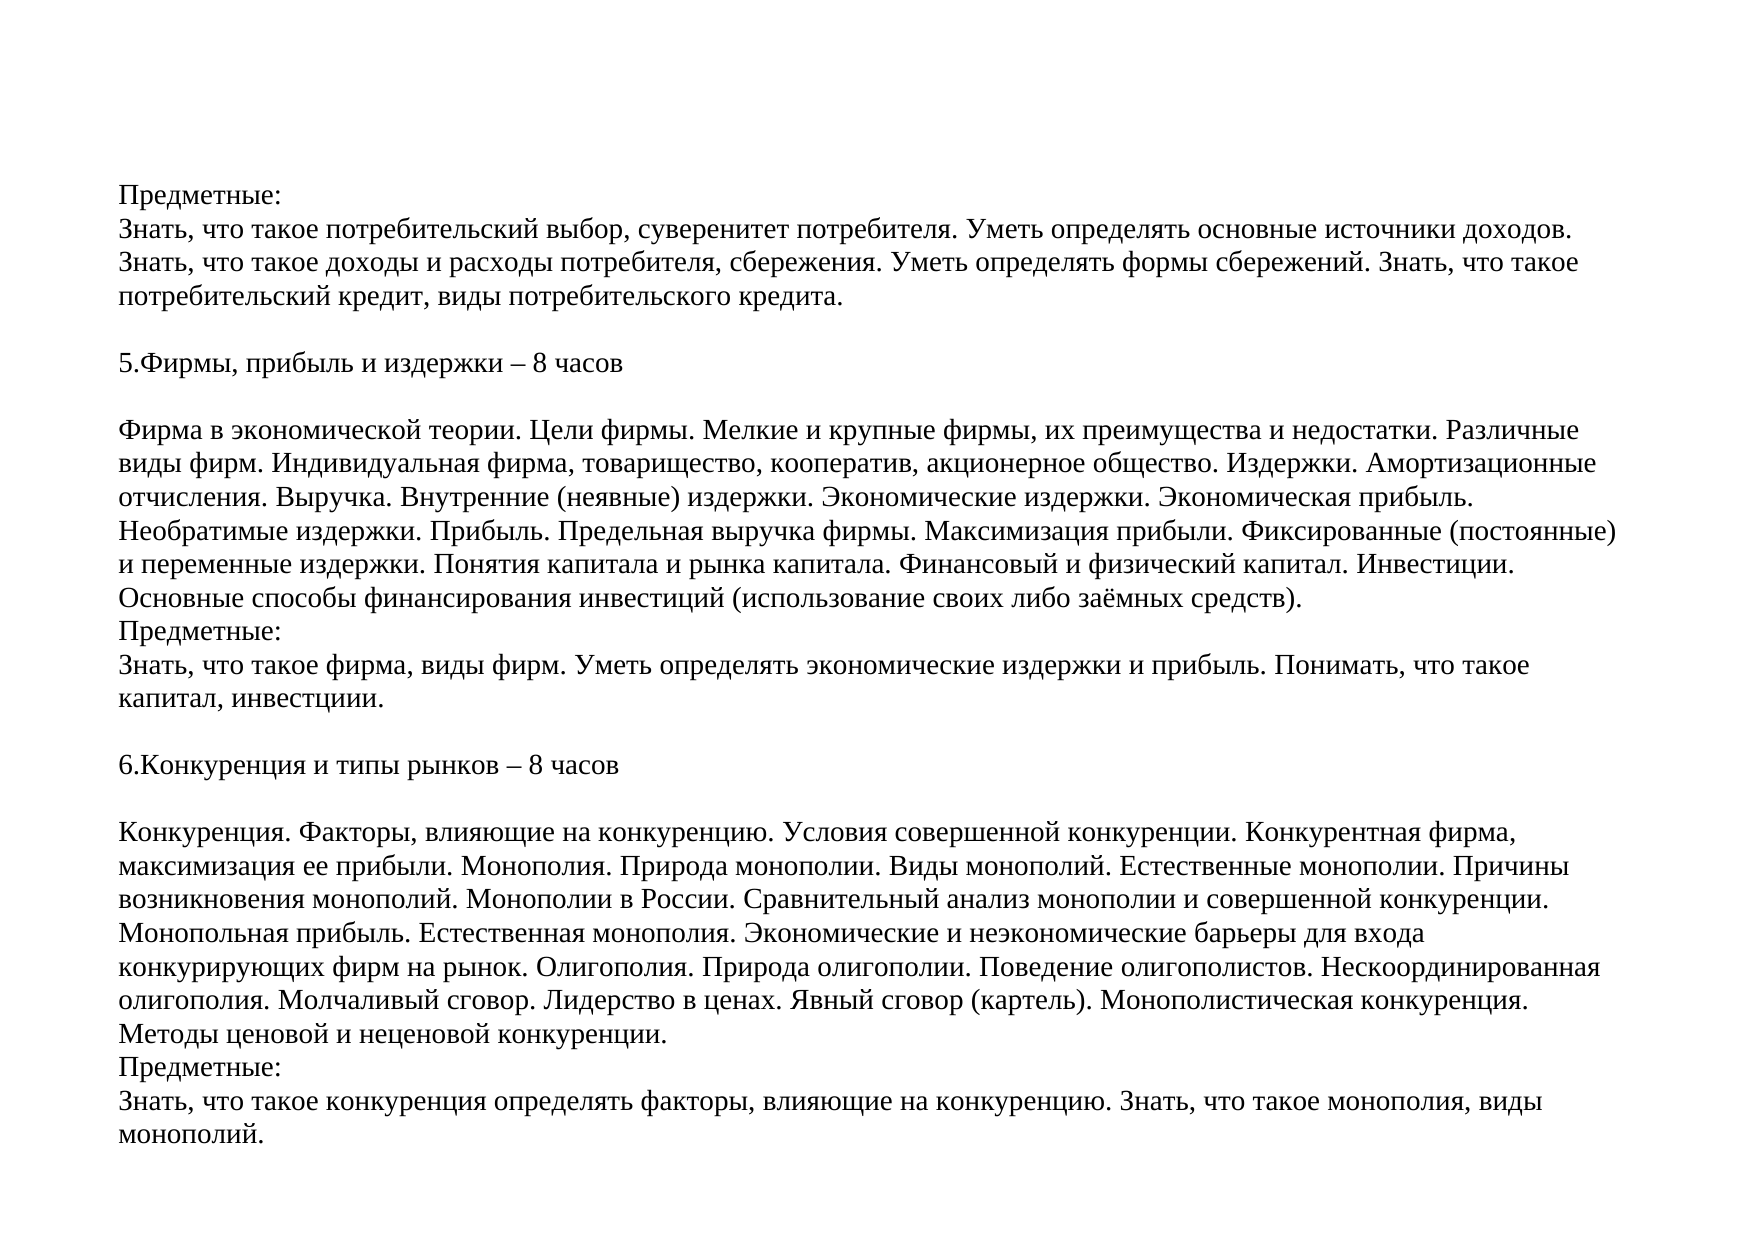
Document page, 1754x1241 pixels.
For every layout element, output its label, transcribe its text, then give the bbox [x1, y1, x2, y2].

text Фирма в экономической теории. Цели фирмы. Мелкие и крупные фирмы, их преимущества и недостатки. Различные виды фирм. Индивидуальная фирма, товарищество, кооператив, акционерное общество. Издержки. Амортизационные отчисления. Выручка. Внутренние (неявные) издержки. Экономические издержки. Экономическая прибыль. Необратимые издержки. Прибыль. Предельная выручка фирмы. Максимизация прибыли. Фиксированные (постоянные) и переменные издержки. Понятия капитала и рынка капитала. Финансовый и физический капитал. Инвестиции. Основные способы финансирования инвестиций (использование своих либо заёмных средств). [118, 412, 1636, 613]
text 6.Конкуренция и типы рынков – 8 часов [118, 747, 1636, 781]
text Конкуренция. Факторы, влияющие на конкуренцию. Условия совершенной конкуренции. Конкурентная фирма, максимизация ее прибыли. Монополия. Природа монополии. Виды монополий. Естественные монополии. Причины возникновения монополий. Монополии в России. Сравнительный анализ монополии и совершенной конкуренции. Монопольная прибыль. Естественная монополия. Экономические и неэкономические барьеры для входа конкурирующих фирм на рынок. Олигополия. Природа олигополии. Поведение олигополистов. Нескоординированная олигополия. Молчаливый сговор. Лидерство в ценах. Явный сговор (картель). Монополистическая конкуренция. Методы ценовой и неценовой конкуренции. [118, 814, 1636, 1049]
text Знать, что такое потребительский выбор, суверенитет потребителя. Уметь определять основные источники доходов. Знать, что такое доходы и расходы потребителя, сбережения. Уметь определять формы сбережений. Знать, что такое потребительский кредит, виды потребительского кредита. [118, 211, 1636, 311]
text Предметные: [118, 177, 1636, 211]
text Знать, что такое конкуренция определять факторы, влияющие на конкуренцию. Знать, что такое монополия, виды монополий. [118, 1083, 1636, 1150]
text 5.Фирмы, прибыль и издержки – 8 часов [118, 345, 1636, 378]
text Предметные: [118, 613, 1636, 647]
text Знать, что такое фирма, виды фирм. Уметь определять экономические издержки и прибыль. Понимать, что такое капитал, инвестциии. [118, 647, 1636, 714]
text Предметные: [118, 1049, 1636, 1083]
